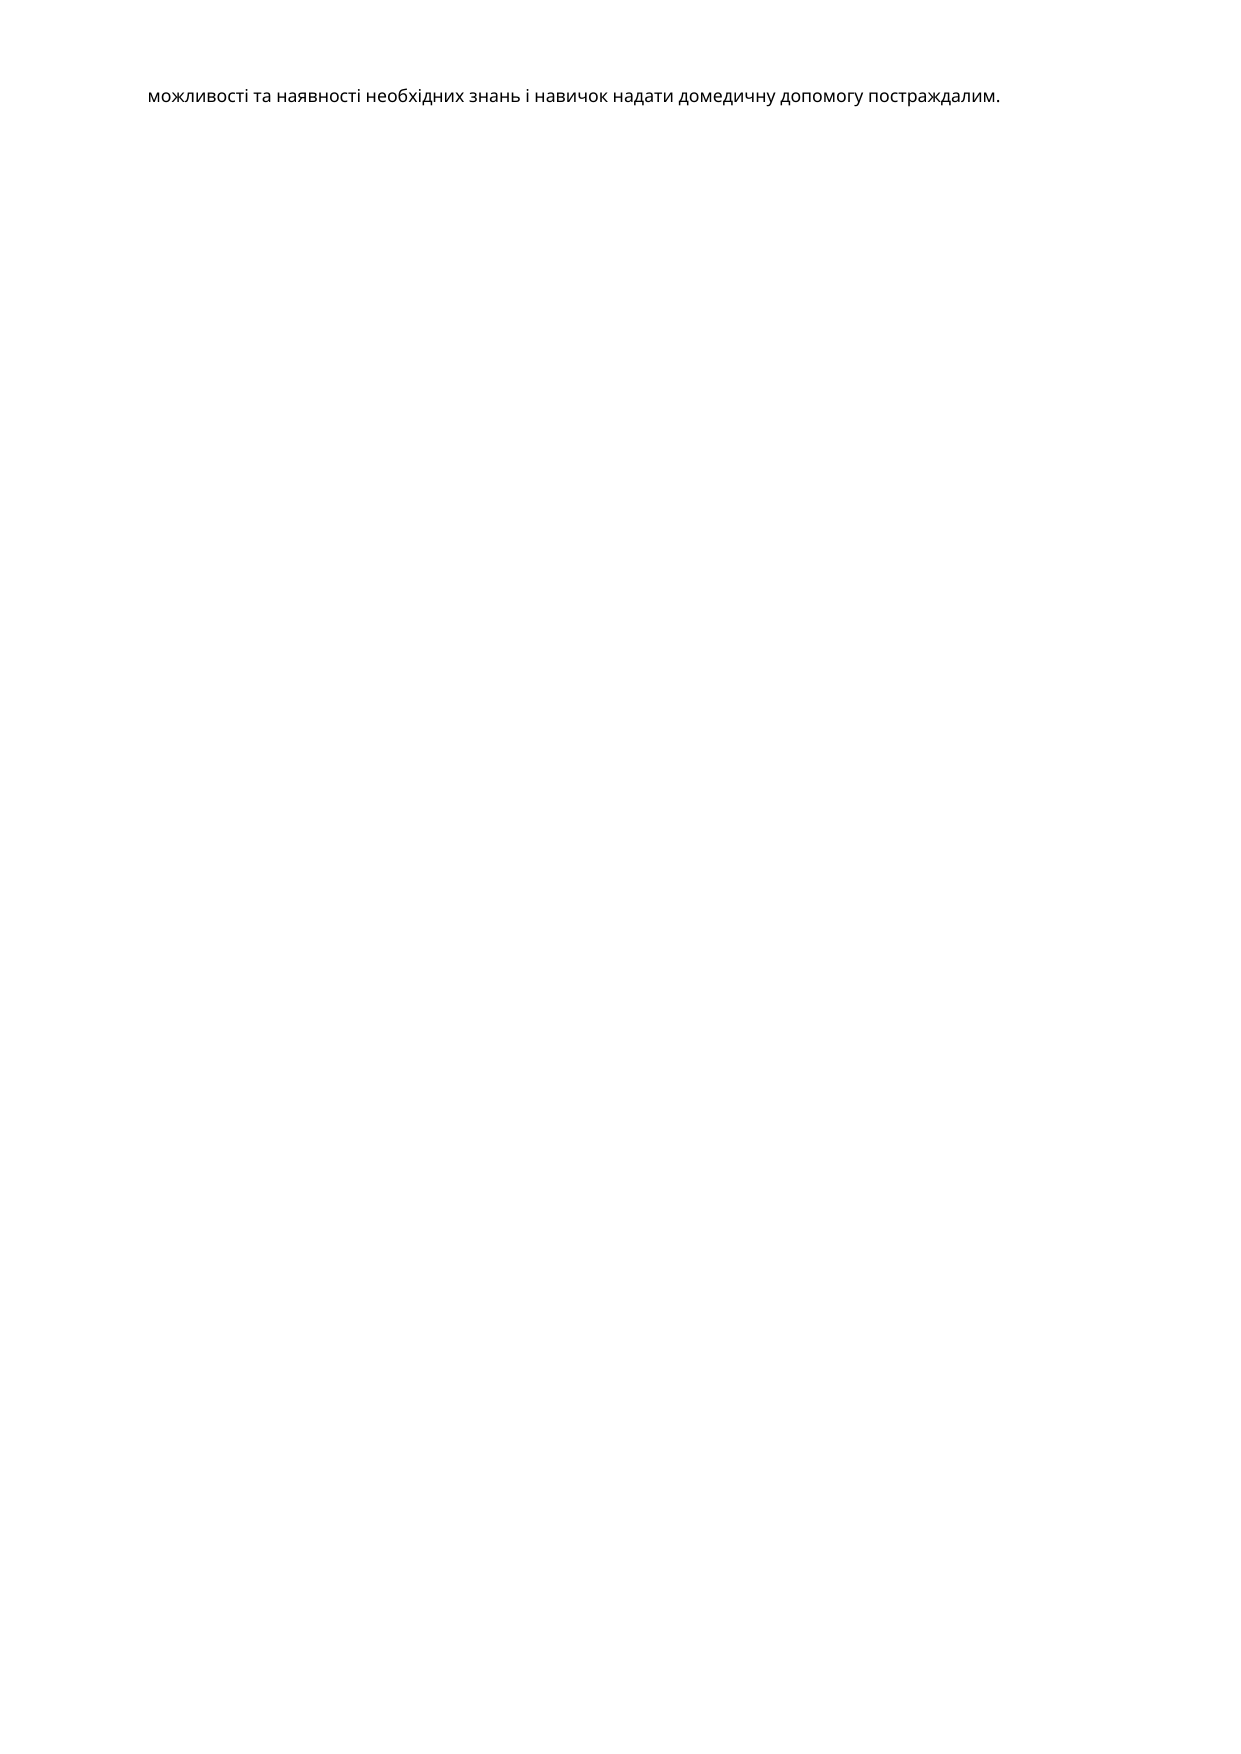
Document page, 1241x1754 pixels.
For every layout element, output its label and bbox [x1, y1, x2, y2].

text [147, 83, 1075, 107]
